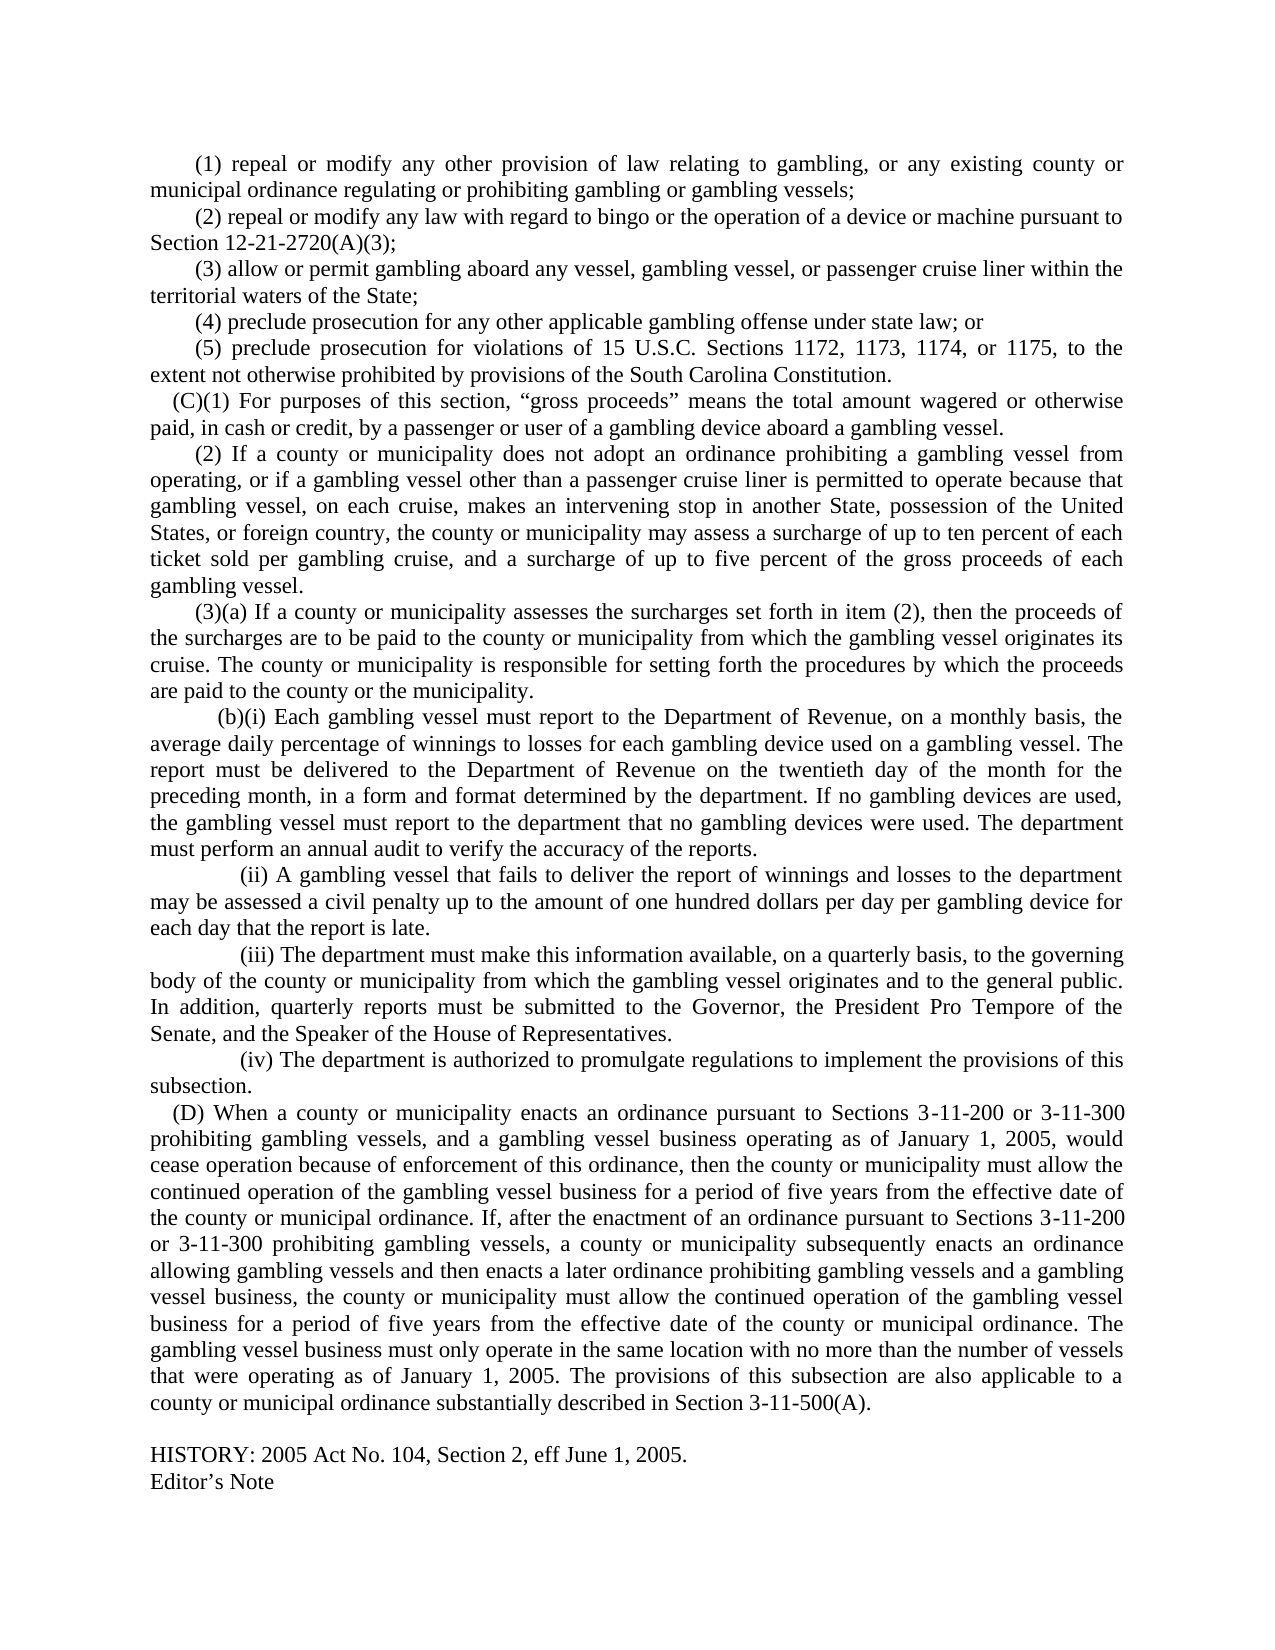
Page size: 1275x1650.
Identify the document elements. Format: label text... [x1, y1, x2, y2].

text HISTORY: 2005 Act No. 104, Section 2, eff June 1, 2005. [150, 1441, 1125, 1468]
text (b)(i) Each gambling vessel must report to the Department of Revenue, on a monthly basis, the average daily percentage of winnings to losses for each gambling device used on a gambling vessel. The report must be delivered to the Department of Revenue on the twentieth day of the month for the preceding month, in a form and format determined by the department. If no gambling devices are used, the gambling vessel must report to the department that no gambling devices were used. The department must perform an annual audit to verify the accuracy of the reports. [150, 703, 1125, 862]
text (3)(a) If a county or municipality assesses the surcharges set forth in item (2), then the proceeds of the surcharges are to be paid to the county or municipality from which the gambling vessel originates its cruise. The county or municipality is responsible for setting forth the procedures by which the proceeds are paid to the county or the municipality. [150, 598, 1125, 703]
text (4) preclude prosecution for any other applicable gambling offense under state law; or [150, 308, 1125, 334]
text (2) If a county or municipality does not adopt an ordinance prohibiting a gambling vessel from operating, or if a gambling vessel other than a passenger cruise liner is permitted to operate because that gambling vessel, on each cruise, makes an intervening stop in another State, possession of the United States, or foreign country, the county or municipality may assess a surcharge of up to ten percent of each ticket sold per gambling cruise, and a surcharge of up to five percent of the gross proceeds of each gambling vessel. [150, 440, 1125, 598]
text (iii) The department must make this information available, on a quarterly basis, to the governing body of the county or municipality from which the gambling vessel originates and to the general public. In addition, quarterly reports must be submitted to the Governor, the President Pro Tempore of the Senate, and the Speaker of the House of Representatives. [150, 941, 1125, 1046]
text (iv) The department is authorized to promulgate regulations to implement the provisions of this subsection. [150, 1046, 1125, 1099]
text (ii) A gambling vessel that fails to deliver the report of winnings and losses to the department may be assessed a civil penalty up to the amount of one hundred dollars per day per gambling device for each day that the report is late. [150, 862, 1125, 941]
text (C)(1) For purposes of this section, “gross proceeds” means the total amount wagered or otherwise paid, in cash or credit, by a passenger or user of a gambling device aboard a gambling vessel. [150, 387, 1125, 440]
text (D) When a county or municipality enacts an ordinance pursuant to Sections 3-11-200 or 3-11-300 prohibiting gambling vessels, and a gambling vessel business operating as of January 1, 2005, would cease operation because of enforcement of this ordinance, then the county or municipality must allow the continued operation of the gambling vessel business for a period of five years from the effective date of the county or municipal ordinance. If, after the enactment of an ordinance pursuant to Sections 3-11-200 or 3-11-300 prohibiting gambling vessels, a county or municipality subsequently enacts an ordinance allowing gambling vessels and then enacts a later ordinance prohibiting gambling vessels and a gambling vessel business, the county or municipality must allow the continued operation of the gambling vessel business for a period of five years from the effective date of the county or municipal ordinance. The gambling vessel business must only operate in the same location with no more than the number of vessels that were operating as of January 1, 2005. The provisions of this subsection are also applicable to a county or municipal ordinance substantially described in Section 3-11-500(A). [150, 1099, 1125, 1415]
text Editor’s Note [150, 1468, 1125, 1494]
text (1) repeal or modify any other provision of law relating to gambling, or any existing county or municipal ordinance regulating or prohibiting gambling or gambling vessels; [150, 150, 1125, 203]
text (2) repeal or modify any law with regard to bingo or the operation of a device or machine pursuant to Section 12-21-2720(A)(3); [150, 203, 1125, 255]
text (3) allow or permit gambling aboard any vessel, gambling vessel, or passenger cruise liner within the territorial waters of the State; [150, 255, 1125, 308]
text (5) preclude prosecution for violations of 15 U.S.C. Sections 1172, 1173, 1174, or 1175, to the extent not otherwise prohibited by provisions of the South Carolina Constitution. [150, 334, 1125, 387]
